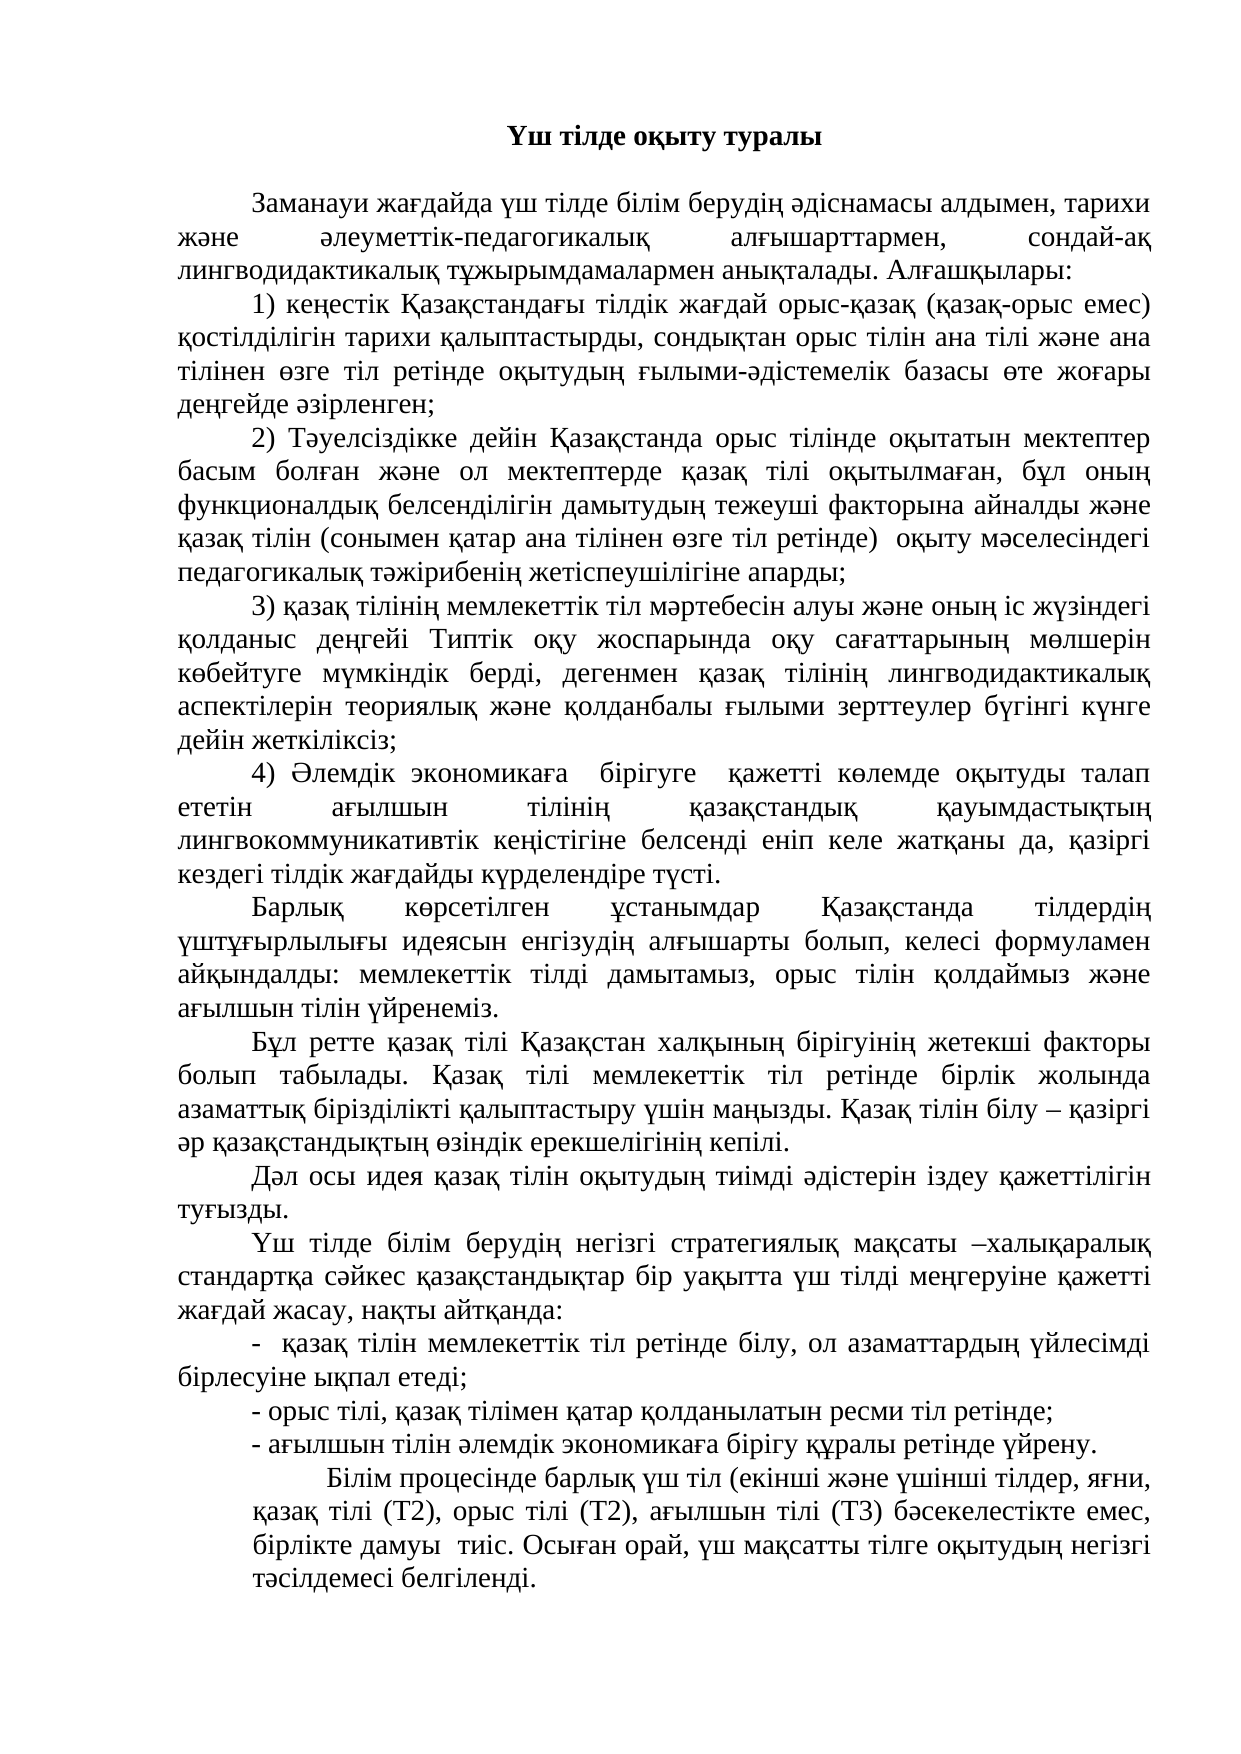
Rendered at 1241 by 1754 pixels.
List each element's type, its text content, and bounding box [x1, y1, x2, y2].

text Бұл ретте қазақ тілі Қазақстан халқының бірігуінің жетекші факторы болып табылады. Қазақ тілі мемлекеттік тіл ретінде бірлік жолында азаматтық бірізділікті қалыптастыру үшін маңызды. Қазақ тілін білу – қазіргі әр қазақстандықтың өзіндік ерекшелігінің кепілі. [177, 1024, 1152, 1158]
text Дәл осы идея қазақ тілін оқытудың тиімді әдістерін іздеу қажеттілігін туғызды. [177, 1158, 1152, 1225]
text Үш тілде білім берудің негізгі стратегиялық мақсаты –халықаралық стандартқа сәйкес қазақстандықтар бір уақытта үш тілді меңгеруіне қажетті жағдай жасау, нақты айтқанда: [177, 1225, 1152, 1326]
text - орыс тілі, қазақ тілімен қатар қолданылатын ресми тіл ретінде; [177, 1393, 1152, 1426]
text - қазақ тілін мемлекеттік тіл ретінде білу, ол азаматтардың үйлесімді бірлесуіне ықпал етеді; [177, 1326, 1152, 1393]
text 3) қазақ тілінің мемлекеттік тіл мәртебесін алуы және оның іс жүзіндегі қолданыс деңгейі Типтік оқу жоспарында оқу сағаттарының мөлшерін көбейтуге мүмкіндік берді, дегенмен қазақ тілінің лингводидактикалық аспектілерін теориялық және қолданбалы ғылыми зерттеулер бүгінгі күнге дейін жеткіліксіз; [177, 588, 1152, 755]
text 4) Әлемдік экономикаға бірігуге қажетті көлемде оқытуды талап ететін ағылшын тілінің қазақстандық қауымдастықтың лингвокоммуникативтік кеңістігіне белсенді еніп келе жатқаны да, қазіргі кездегі тілдік жағдайды күрделендіре түсті. [177, 755, 1152, 889]
text - ағылшын тілін әлемдік экономикаға бірігу құралы ретінде үйрену. [177, 1426, 1152, 1460]
text 2) Тәуелсіздікке дейін Қазақстанда орыс тілінде оқытатын мектептер басым болған және ол мектептерде қазақ тілі оқытылмаған, бұл оның функционалдық белсенділігін дамытудың тежеуші факторына айналды және қазақ тілін (сонымен қатар ана тілінен өзге тіл ретінде) оқыту мәселесіндегі педагогикалық тәжірибенің жетіспеушілігіне апарды; [177, 420, 1152, 588]
text Барлық көрсетілген ұстанымдар Қазақстанда тілдердің үштұғырлылығы идеясын енгізудің алғышарты болып, келесі формуламен айқындалды: мемлекеттік тілді дамытамыз, орыс тілін қолдаймыз және ағылшын тілін үйренеміз. [177, 889, 1152, 1024]
text Заманауи жағдайда үш тілде білім берудің әдіснамасы алдымен, тарихи және әлеуметтік-педагогикалық алғышарттармен, сондай-ақ лингводидактикалық тұжырымдамалармен анықталады. Алғашқылары: [177, 185, 1152, 286]
text Білім процесінде барлық үш тіл (екінші және үшінші тілдер, яғни, қазақ тілі (Т2), орыс тілі (Т2), ағылшын тілі (Т3) бәсекелестікте емес, бірлікте дамуы тиіс. Осыған орай, үш мақсатты тілге оқытудың негізгі тәсілдемесі белгіленді. [252, 1460, 1152, 1594]
text Үш тілде оқыту туралы [177, 118, 1152, 152]
text 1) кеңестік Қазақстандағы тілдік жағдай орыс-қазақ (қазақ-орыс емес) қостілділігін тарихи қалыптастырды, сондықтан орыс тілін ана тілі және ана тілінен өзге тіл ретінде оқытудың ғылыми-әдістемелік базасы өте жоғары деңгейде әзірленген; [177, 286, 1152, 420]
